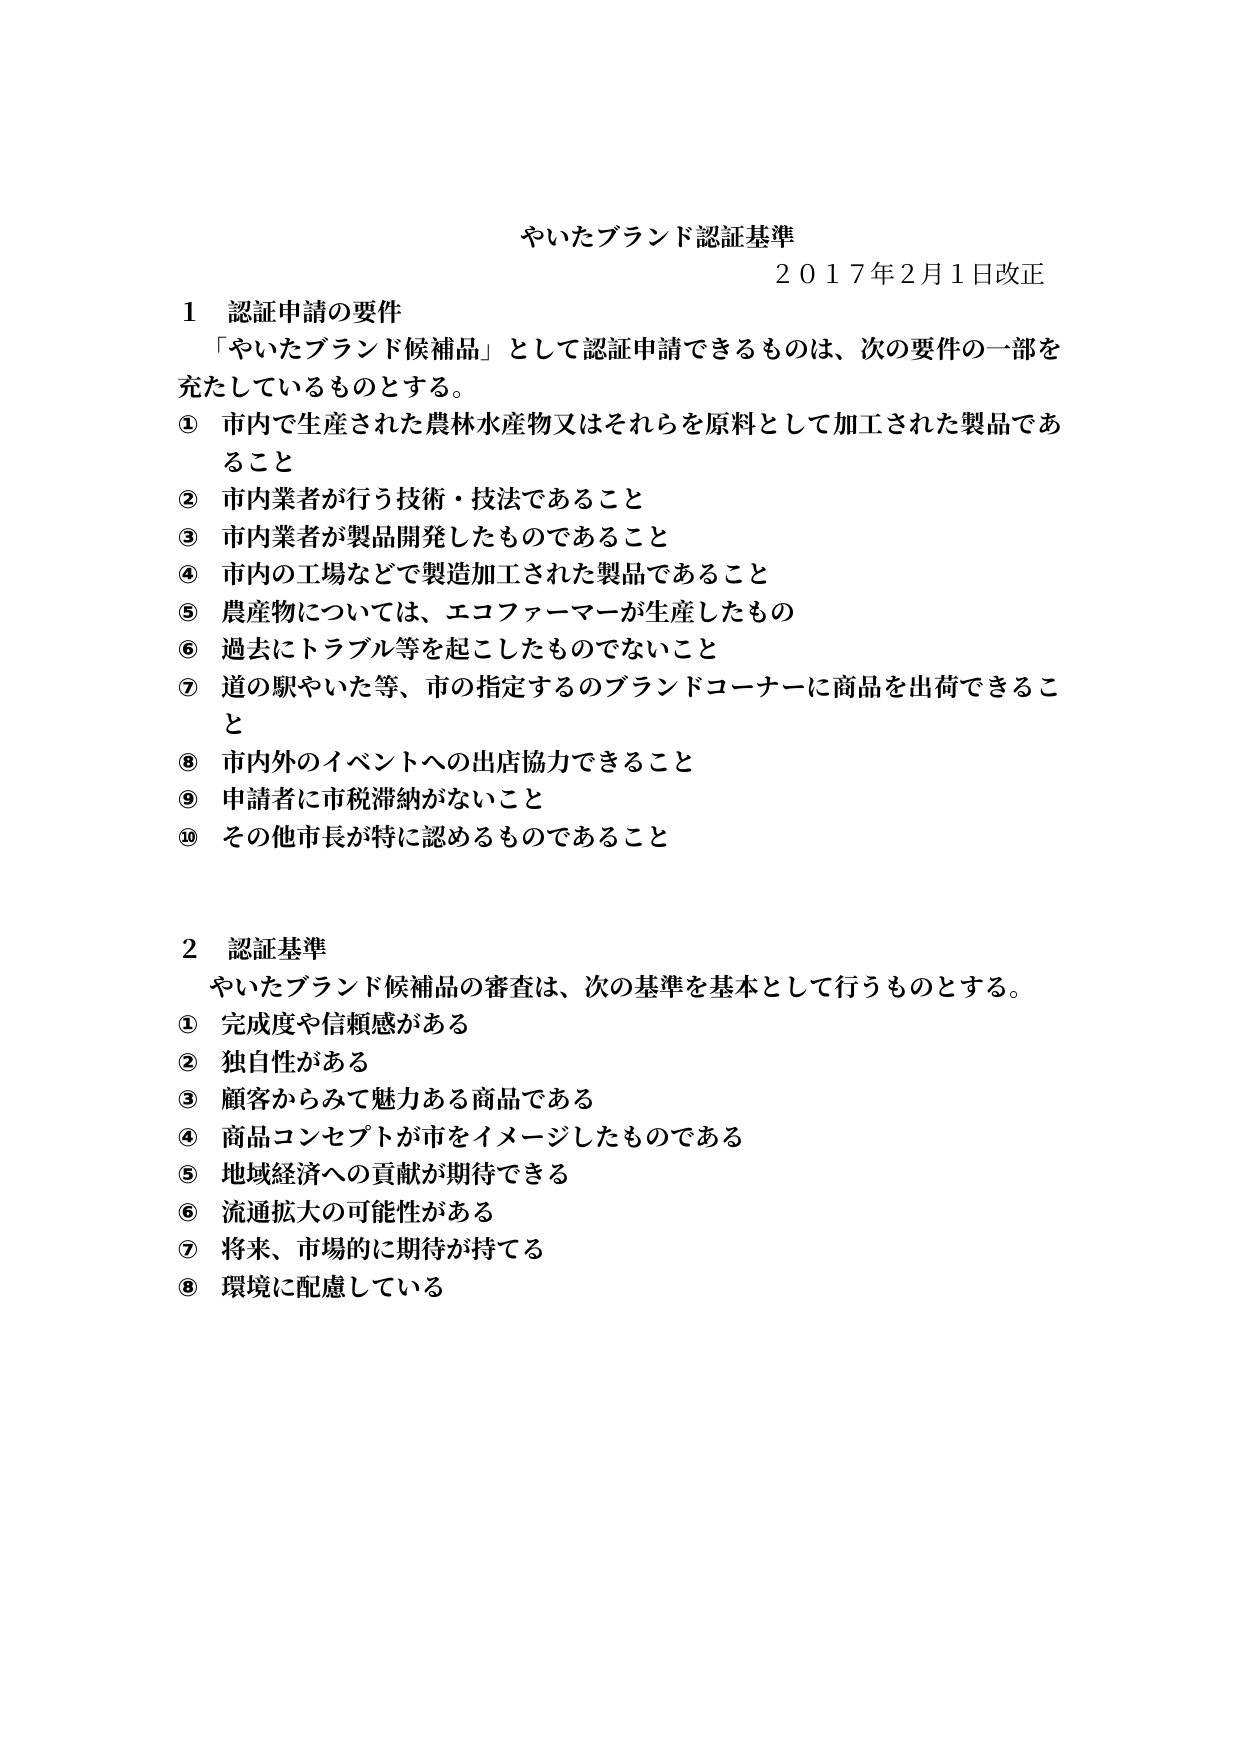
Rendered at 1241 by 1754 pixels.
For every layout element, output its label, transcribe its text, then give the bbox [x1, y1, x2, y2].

list 市内で生産された農林水産物又はそれらを原料として加工された製品であること [177, 404, 1063, 479]
list 市内業者が製品開発したものであること [177, 517, 1063, 554]
list その他市長が特に認めるものであること [177, 817, 975, 854]
list 独自性がある [177, 1042, 975, 1079]
list 市内外のイベントへの出店協力できること [177, 742, 975, 779]
list 環境に配慮している [177, 1267, 975, 1304]
list 道の駅やいた等、市の指定するのブランドコーナーに商品を出荷できること [177, 667, 1063, 742]
list 農産物については、エコファーマーが生産したもの [177, 592, 975, 629]
list 市内業者が行う技術・技法であること [177, 479, 1063, 517]
text 「やいたブランド候補品」として認証申請できるものは、次の要件の一部を充たしているものとする。 [177, 329, 1063, 404]
text やいたブランド認証基準 [177, 217, 1063, 254]
list 将来、市場的に期待が持てる [177, 1229, 975, 1267]
list 過去にトラブル等を起こしたものでないこと [177, 629, 975, 667]
list 流通拡大の可能性がある [177, 1192, 975, 1229]
text ２０１７年２月１日改正 [177, 254, 1063, 292]
list 顧客からみて魅力ある商品である [177, 1079, 975, 1117]
text やいたブランド候補品の審査は、次の基準を基本として行うものとする。 [134, 967, 1063, 1004]
list 完成度や信頼感がある [177, 1004, 975, 1042]
list 市内の工場などで製造加工された製品であること [177, 554, 1063, 592]
list 申請者に市税滞納がないこと [177, 779, 975, 817]
list 商品コンセプトが市をイメージしたものである [177, 1117, 975, 1154]
list 地域経済への貢献が期待できる [177, 1154, 975, 1192]
text ２ 認証基準 [177, 929, 975, 967]
text １ 認証申請の要件 [177, 292, 975, 329]
